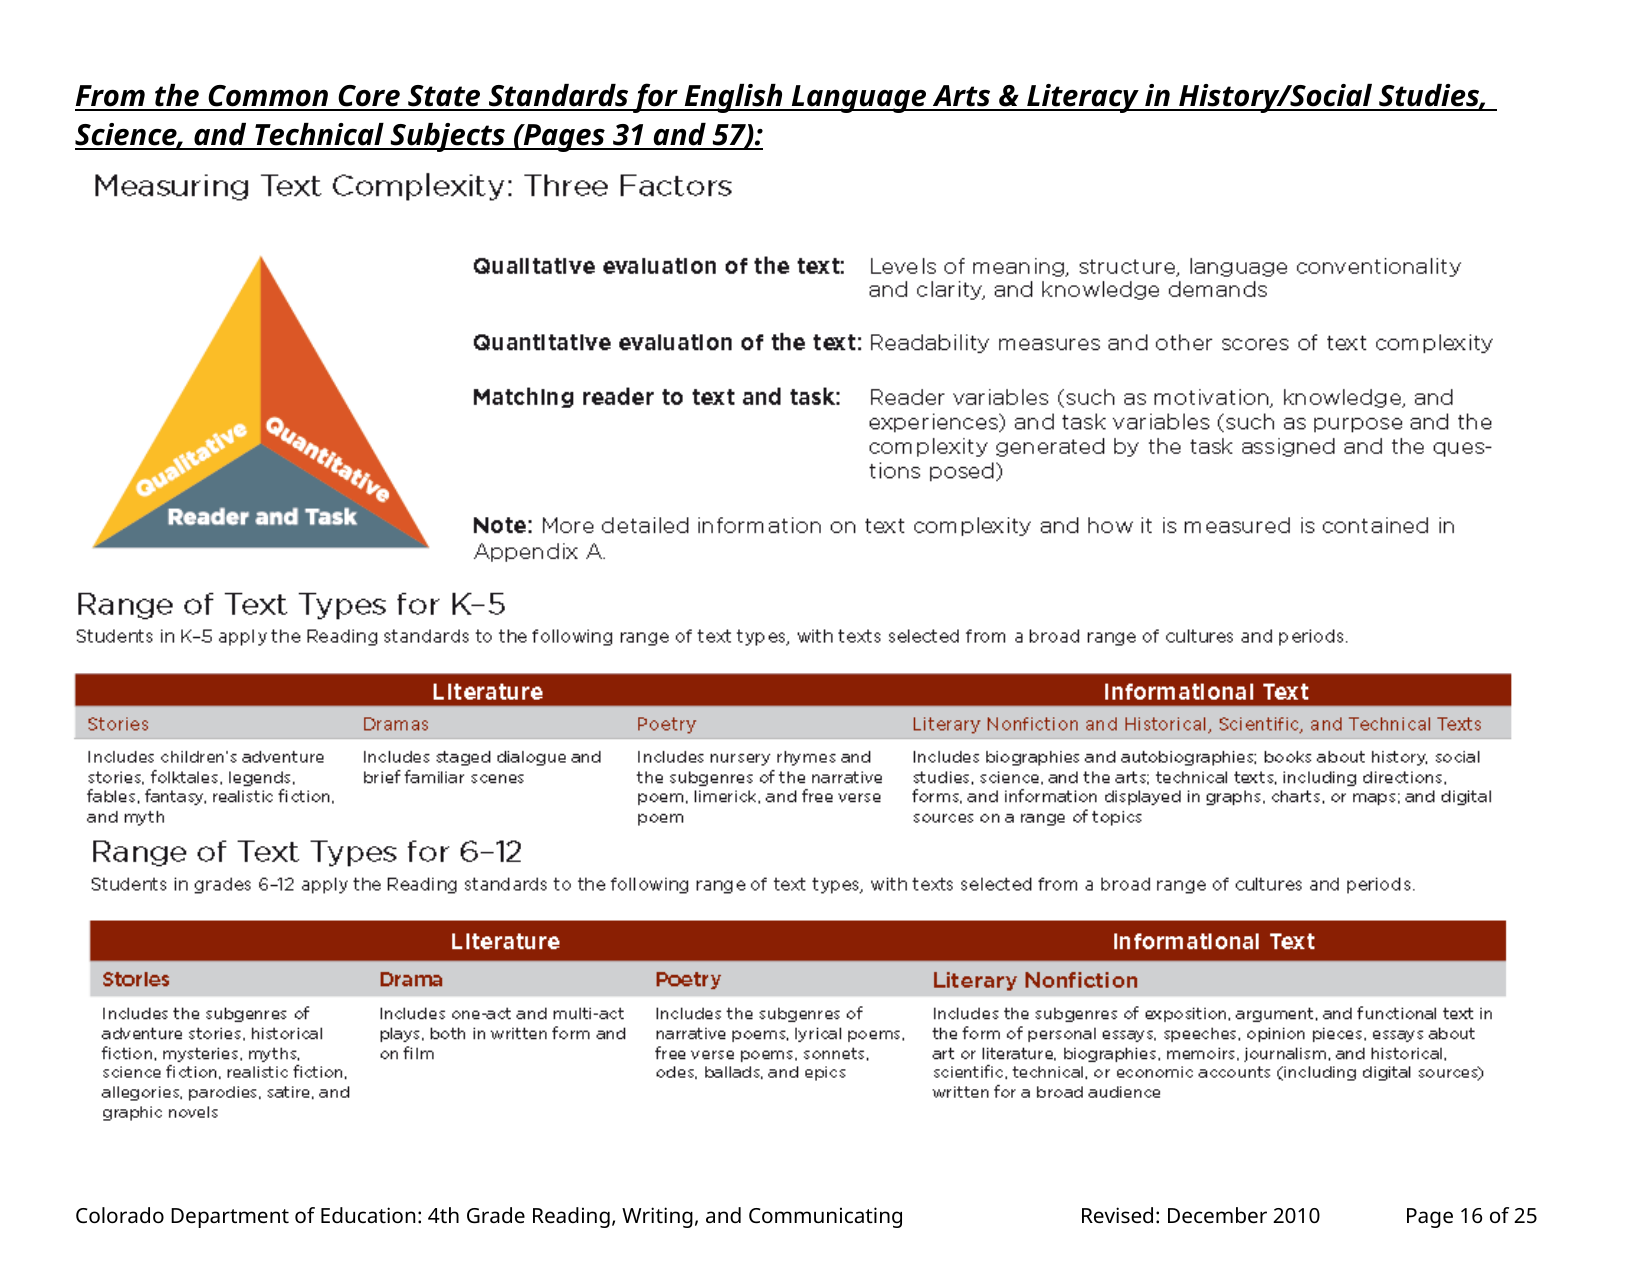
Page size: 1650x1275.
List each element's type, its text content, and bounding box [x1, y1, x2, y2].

text From the Common Core State Standards for English Language Arts & Literacy in History/Social Studies, Science, and Technical Subjects (Pages 31 and 57): [75, 75, 1537, 154]
